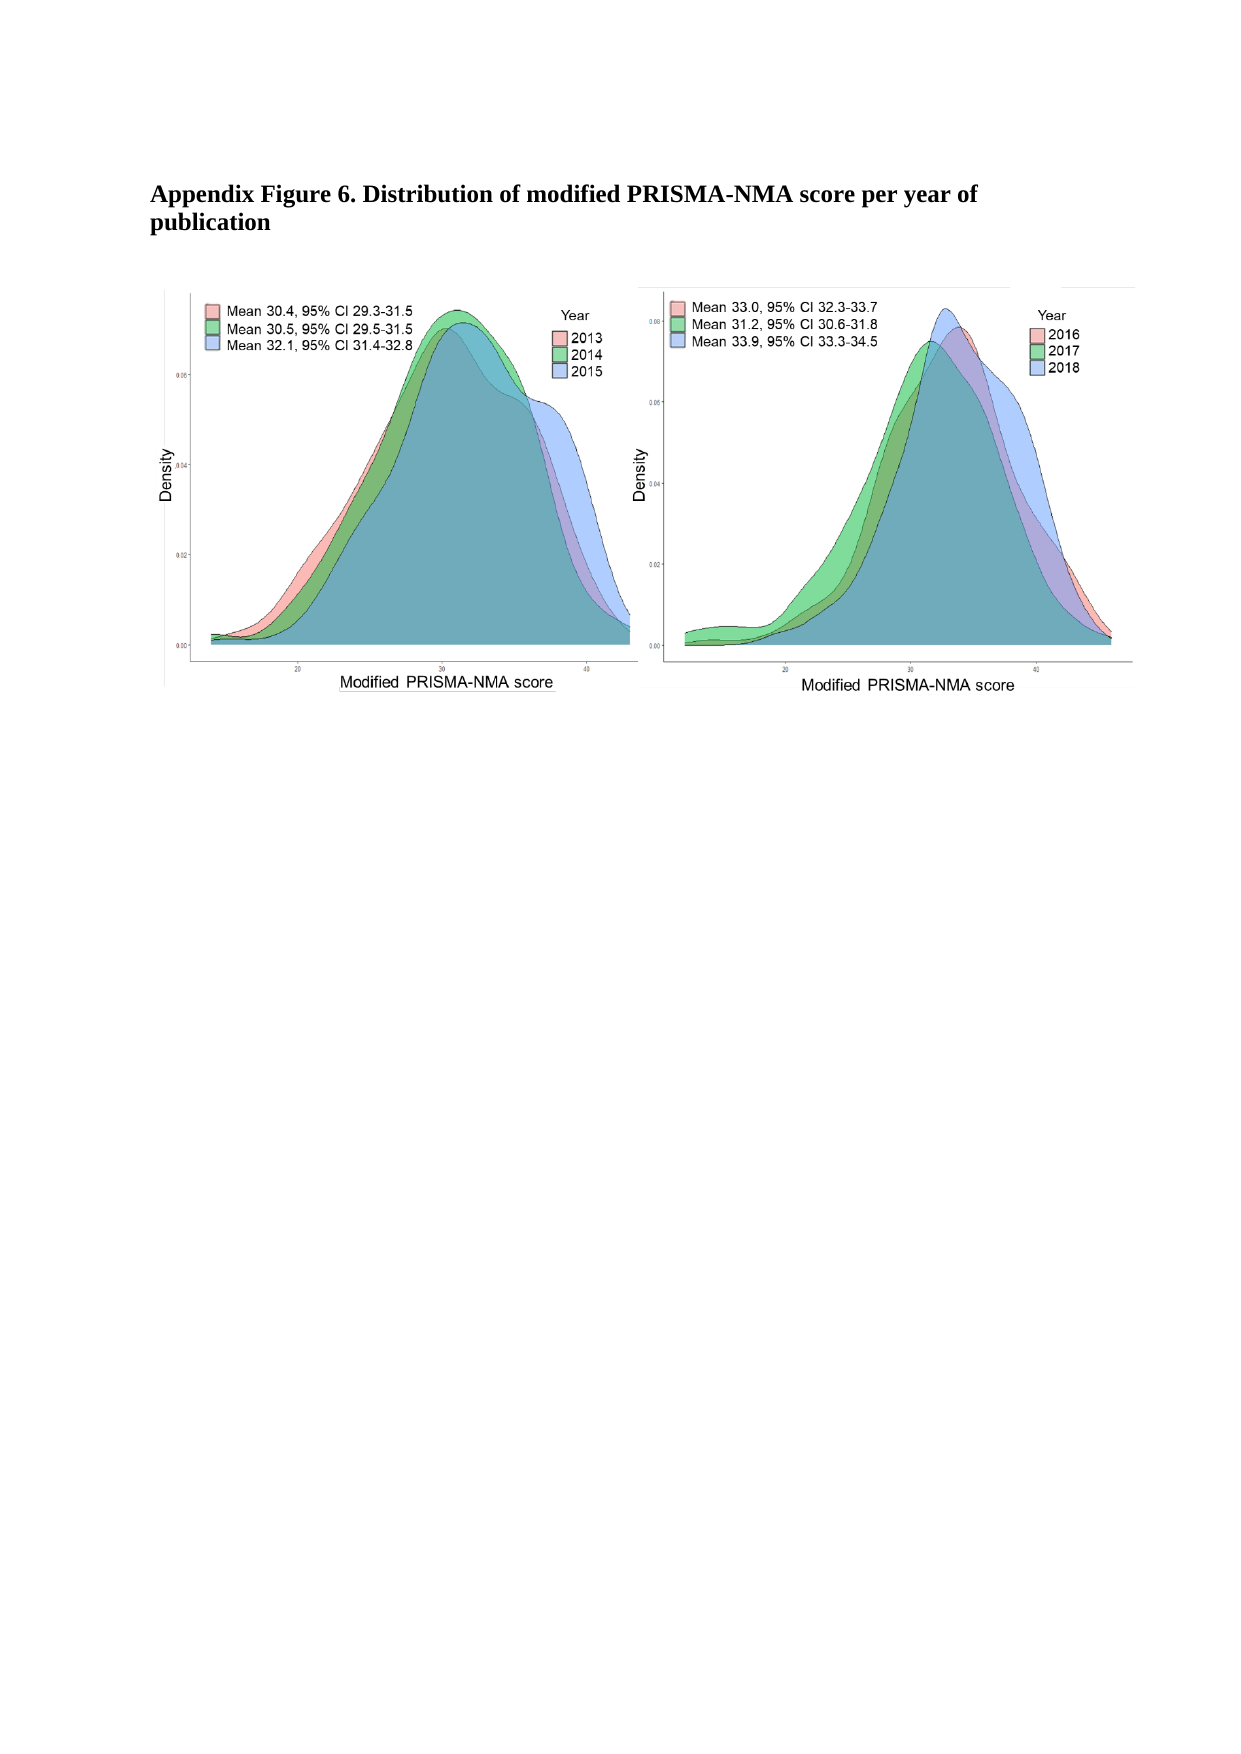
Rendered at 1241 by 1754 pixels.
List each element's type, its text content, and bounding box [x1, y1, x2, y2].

picture [150, 265, 1136, 715]
subtitle Appendix Figure 6. Distribution of modified PRISMA-NMA score per year of publication [150, 179, 1090, 236]
